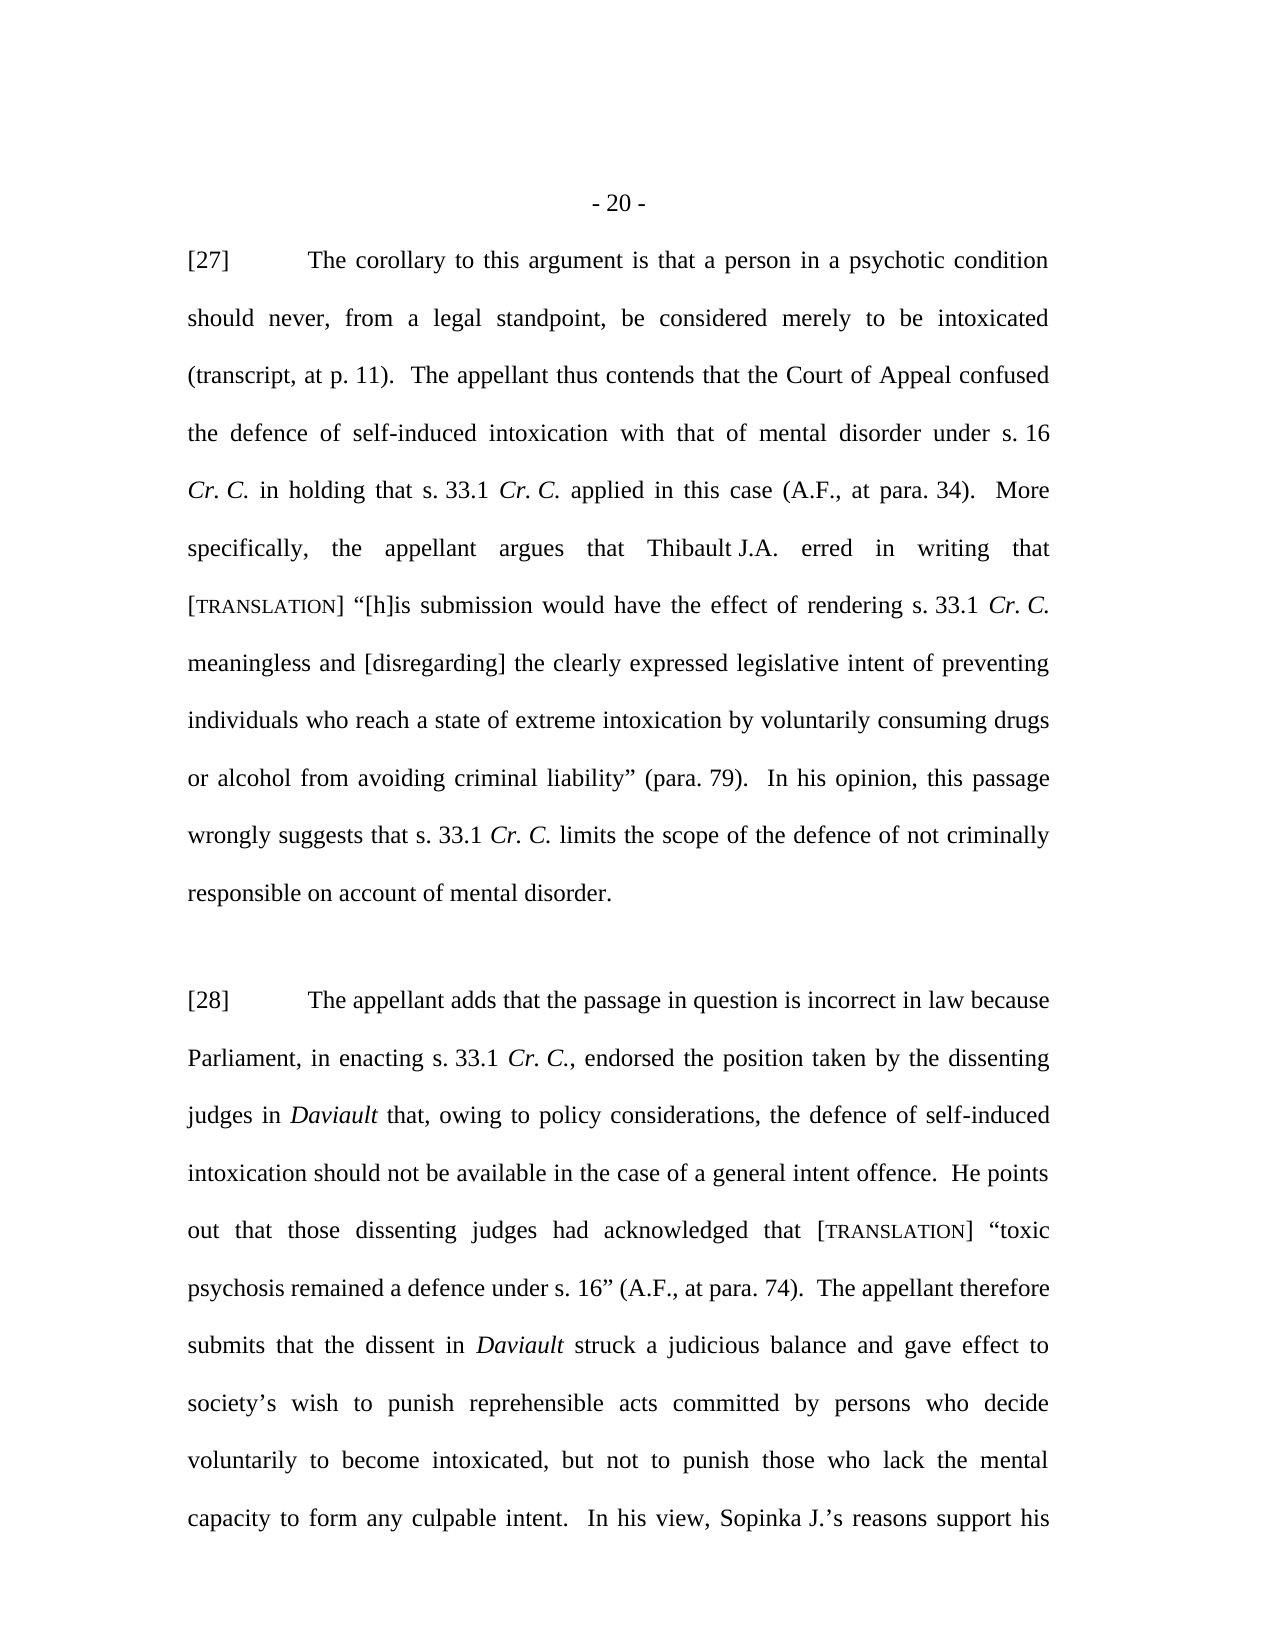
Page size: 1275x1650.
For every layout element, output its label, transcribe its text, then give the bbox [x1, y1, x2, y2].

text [187, 985, 1050, 1531]
text The corollary to this argument is that a person in a psychotic condition should never, from a legal standpoint, be considered merely to be intoxicated (transcript, at p. 11). The appellant thus contends that the Court of Appeal confused the defence of self-induced intoxication with that of mental disorder under s. 16 Cr. C. in holding that s. 33.1 Cr. C. applied in this case (A.F., at para. 34). More specifically, the appellant argues that Thibault J.A. erred in writing that [translation] “[h]is submission would have the effect of rendering s. 33.1 Cr. C. meaningless and [disregarding] the clearly expressed legislative intent of preventing individuals who reach a state of extreme intoxication by voluntarily consuming drugs or alcohol from avoiding criminal liability” (para. 79). In his opinion, this passage wrongly suggests that s. 33.1 Cr. C. limits the scope of the defence of not criminally responsible on account of mental disorder. [187, 245, 1050, 906]
